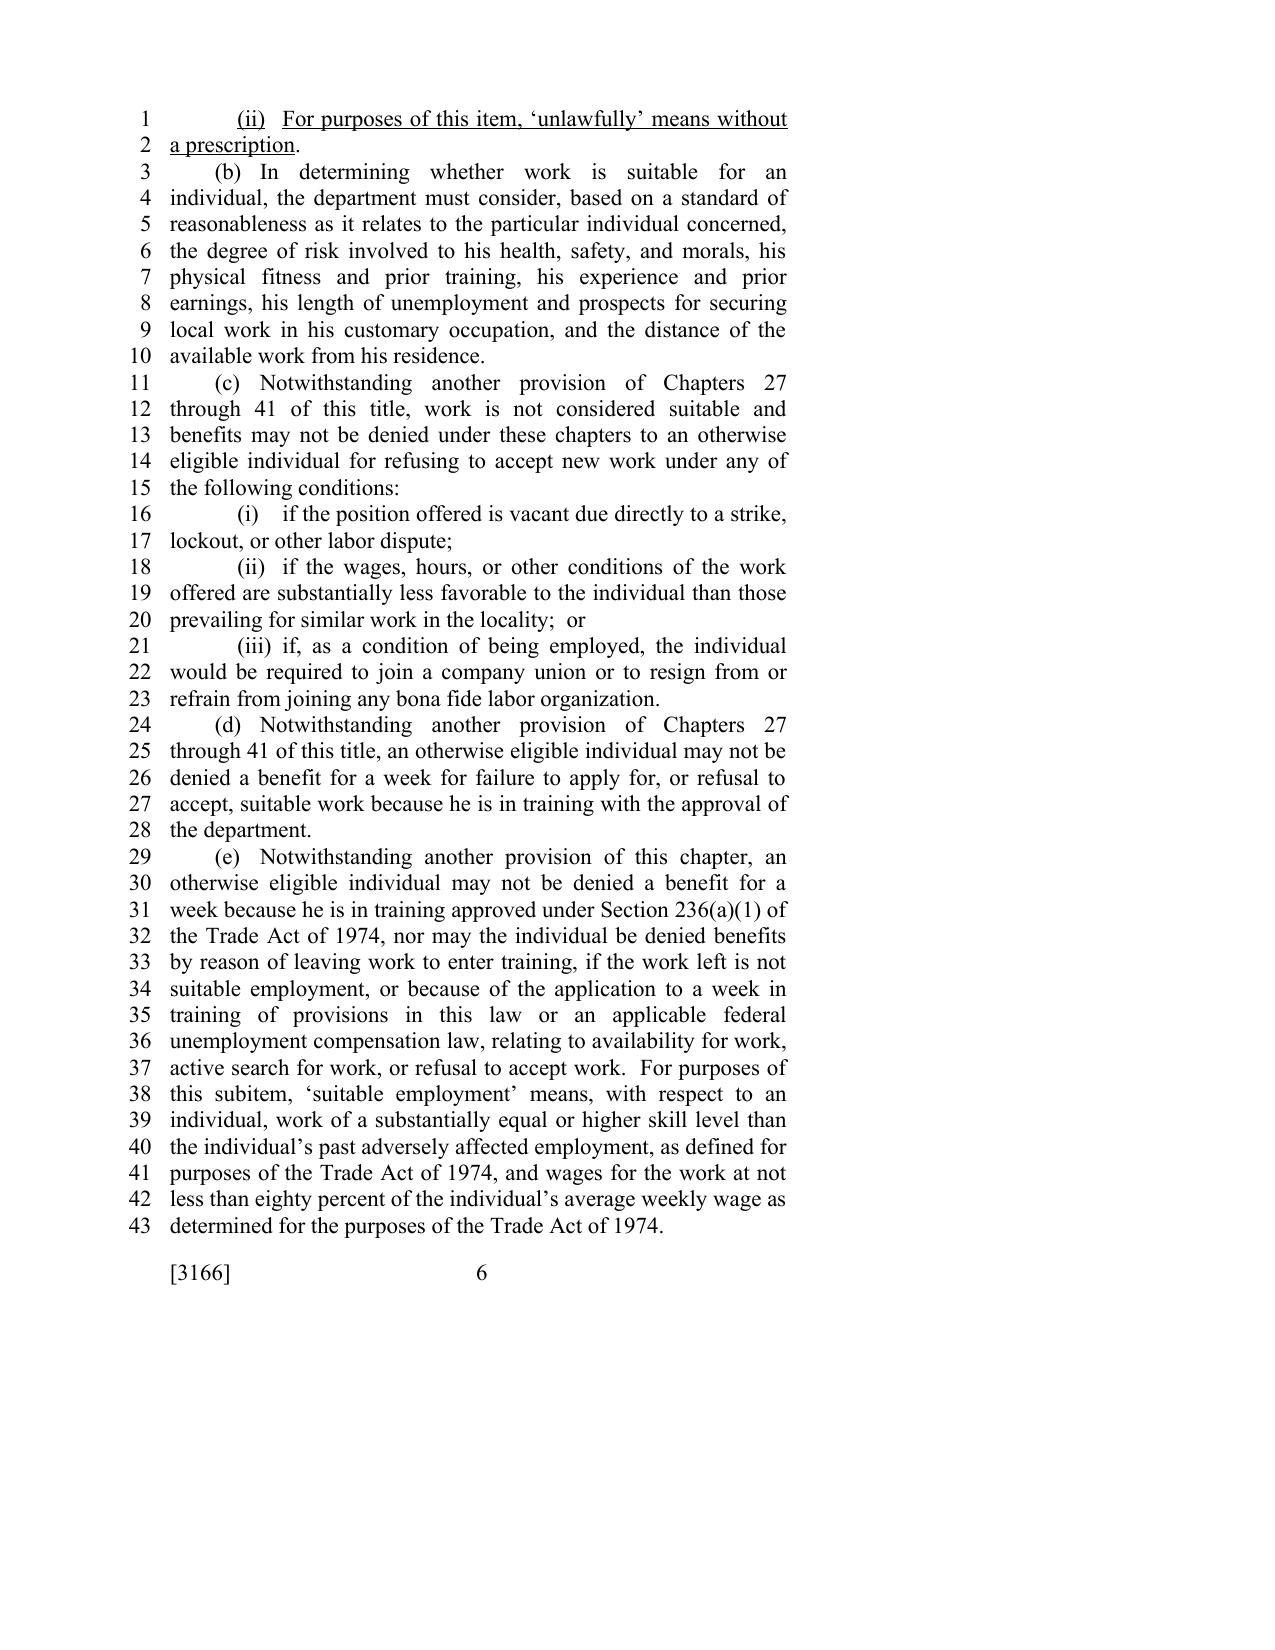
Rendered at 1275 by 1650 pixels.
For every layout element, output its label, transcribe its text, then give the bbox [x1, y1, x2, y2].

text (c) Notwithstanding another provision of Chapters 27 through 41 of this title, work is not considered suitable and benefits may not be denied under these chapters to an otherwise eligible individual for refusing to accept new work under any of the following conditions: [169, 368, 787, 500]
text (d) Notwithstanding another provision of Chapters 27 through 41 of this title, an otherwise eligible individual may not be denied a benefit for a week for failure to apply for, or refusal to accept, suitable work because he is in training with the approval of the department. [169, 711, 787, 843]
text (i) if the position offered is vacant due directly to a strike, lockout, or other labor dispute; [169, 500, 787, 553]
text (e) Notwithstanding another provision of this chapter, an otherwise eligible individual may not be denied a benefit for a week because he is in training approved under Section 236(a)(1) of the Trade Act of 1974, nor may the individual be denied benefits by reason of leaving work to enter training, if the work left is not suitable employment, or because of the application to a week in training of provisions in this law or an applicable federal unemployment compensation law, relating to availability for work, active search for work, or refusal to accept work. For purposes of this subitem, ‘suitable employment’ means, with respect to an individual, work of a substantially equal or higher skill level than the individual’s past adversely affected employment, as defined for purposes of the Trade Act of 1974, and wages for the work at not less than eighty percent of the individual’s average weekly wage as determined for the purposes of the Trade Act of 1974. [169, 843, 787, 1238]
text (iii) if, as a condition of being employed, the individual would be required to join a company union or to resign from or refrain from joining any bona fide labor organization. [169, 632, 787, 711]
text (ii) if the wages, hours, or other conditions of the work offered are substantially less favorable to the individual than those prevailing for similar work in the locality; or [169, 553, 787, 632]
text (ii) For purposes of this item, ‘unlawfully’ means without a prescription. [169, 105, 787, 158]
text (b) In determining whether work is suitable for an individual, the department must consider, based on a standard of reasonableness as it relates to the particular individual concerned, the degree of risk involved to his health, safety, and morals, his physical fitness and prior training, his experience and prior earnings, his length of unemployment and prospects for securing local work in his customary occupation, and the distance of the available work from his residence. [169, 158, 787, 368]
